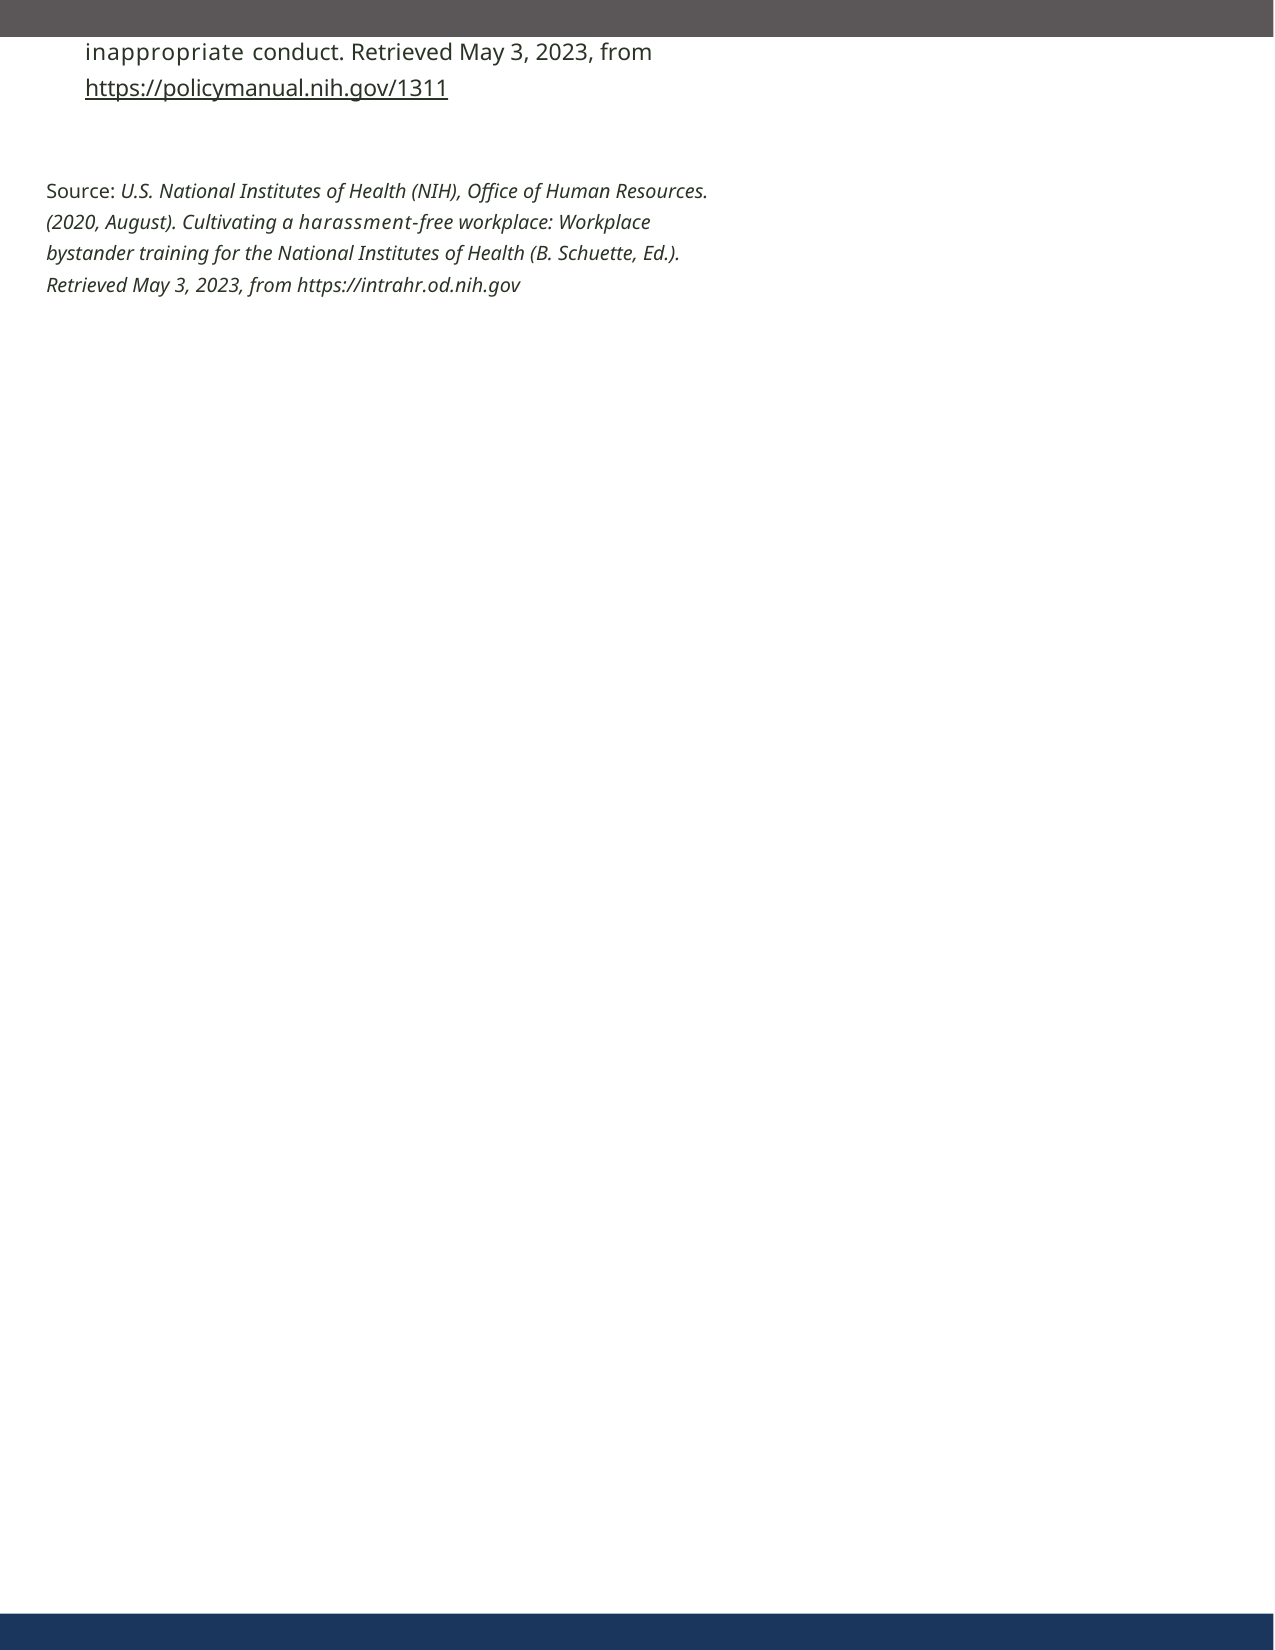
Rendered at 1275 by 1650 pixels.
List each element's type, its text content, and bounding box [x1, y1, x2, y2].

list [60, 35, 710, 103]
text Source: U.S. National Institutes of Health (NIH), Office of Human Resources. (2020, August). Cultivating a harassment-free workplace: Workplace bystander training for the National Institutes of Health (B. Schuette, Ed.). Retrieved May 3, 2023, from https://intrahr.od.nih.gov [46, 177, 723, 298]
